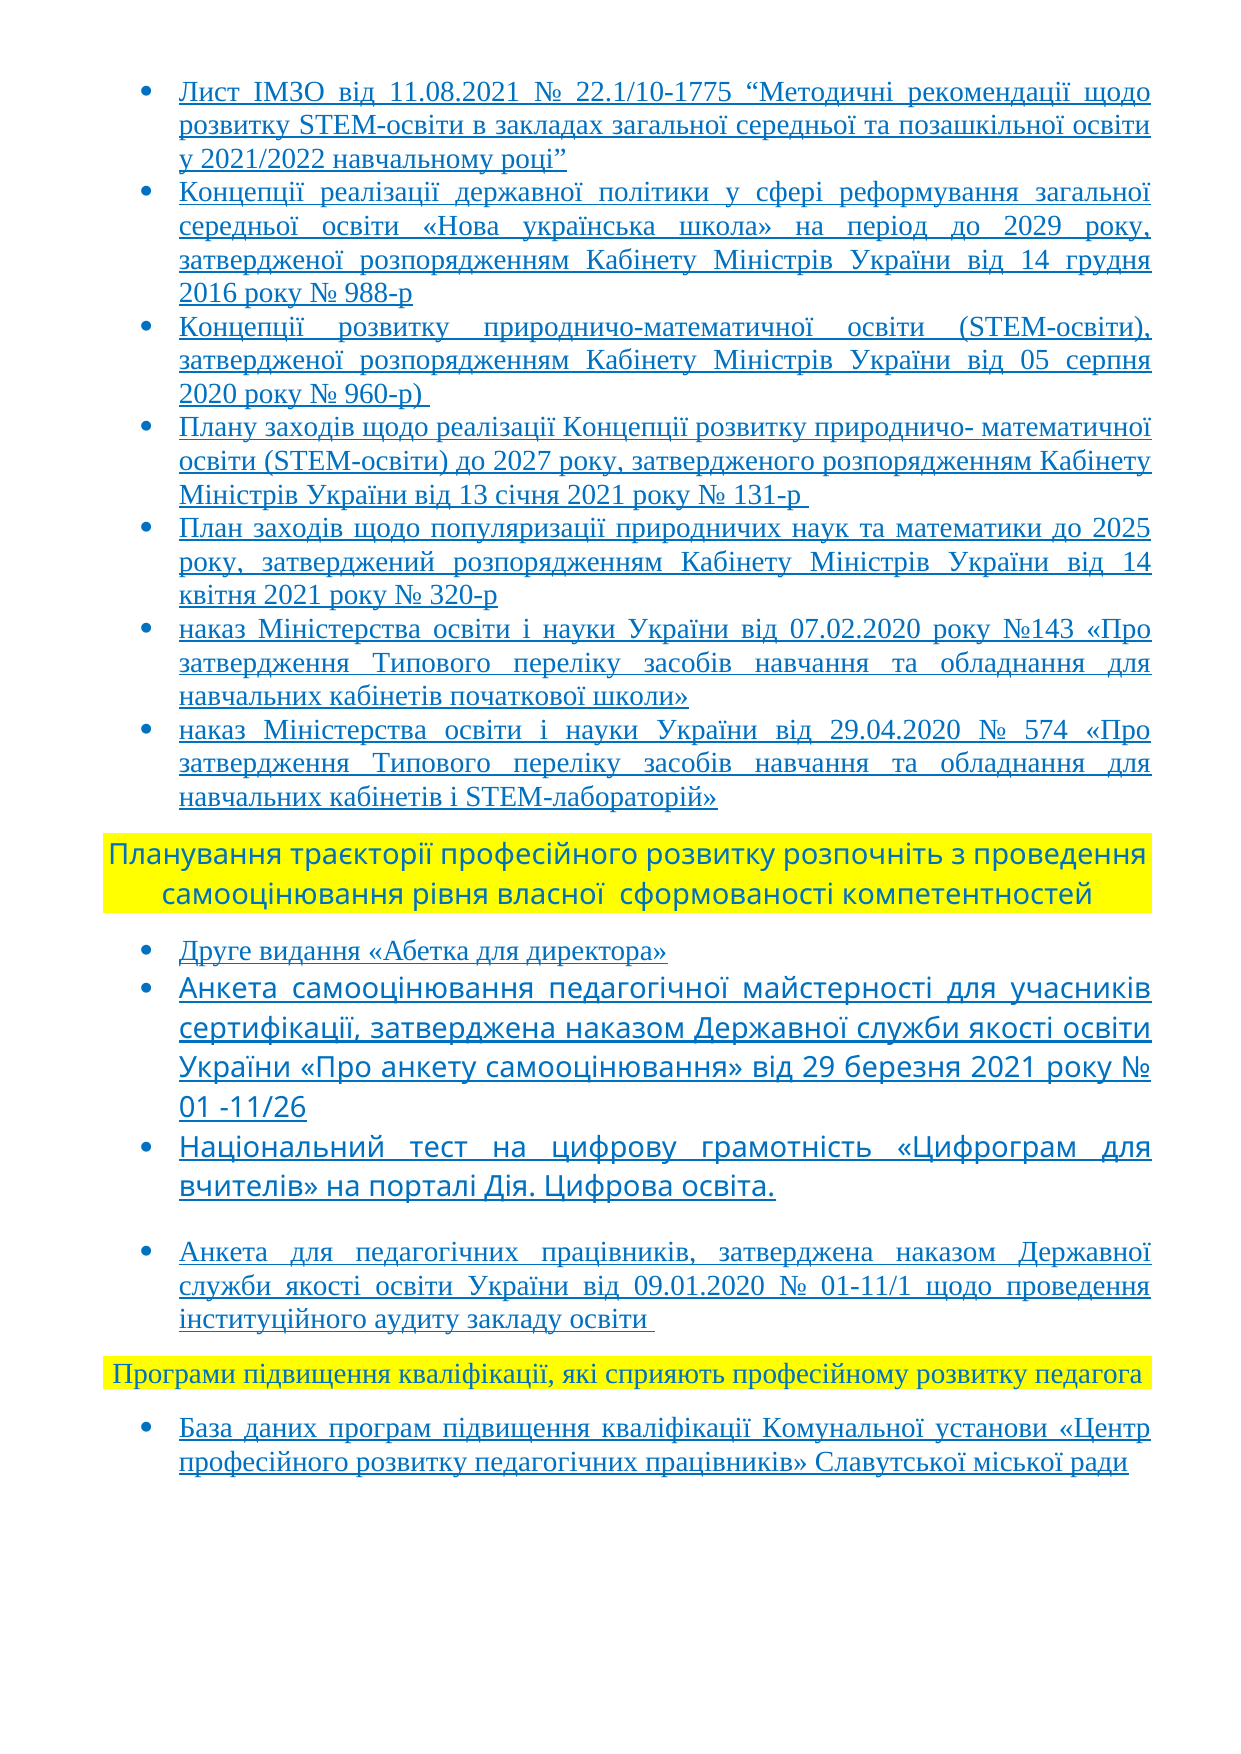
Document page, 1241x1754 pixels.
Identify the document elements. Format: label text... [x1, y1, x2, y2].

list Анкета для педагогічних працівників, затверджена наказом Державної служби якості освіти України від 09.01.2020 № 01-11/1 щодо проведення інституційного аудиту закладу освіти [141, 1234, 1152, 1335]
list Анкета самооцінювання педагогічної майстерності для учасників сертифікації, затверджена наказом Державної служби якості освіти України «Про анкету самооцінювання» від 29 березня 2021 року № 01 -11/26 [141, 967, 1152, 1126]
list Плану заходів щодо реалізації Концепції розвитку природничо- математичної освіти (STEM-освіти) до 2027 року, затвердженого розпорядженням Кабінету Міністрів України від 13 січня 2021 року № 131-р [141, 409, 1152, 510]
list Лист ІМЗО від 11.08.2021 № 22.1/10-1775 “Методичні рекомендації щодо розвитку STEM-освіти в закладах загальної середньої та позашкільної освіти у 2021/2022 навчальному році” [141, 74, 1152, 174]
list Концепції розвитку природничо-математичної освіти (STEM-освіти), затвердженої розпорядженням Кабінету Міністрів України від 05 серпня 2020 року № 960-р) [141, 309, 1152, 409]
text Програми підвищення кваліфікації, які сприяють професійному розвитку педагога [103, 1356, 1152, 1389]
list наказ Міністерства освіти і науки України від 29.04.2020 № 574 «Про затвердження Типового переліку засобів навчання та обладнання для навчальних кабінетів і STEM-лабораторій» [141, 712, 1152, 812]
list База даних програм підвищення кваліфікації Комунальної установи «Центр професійного розвитку педагогічних працівників» Славутської міської ради [141, 1410, 1152, 1478]
text Планування траєкторії професійного розвитку розпочніть з проведення самооцінювання рівня власної сформованості компетентностей [103, 833, 1152, 913]
list наказ Міністерства освіти і науки України від 07.02.2020 року №143 «Про затвердження Типового переліку засобів навчання та обладнання для навчальних кабінетів початкової школи» [141, 611, 1152, 712]
list Концепції реалізації державної політики у сфері реформування загальної середньої освіти «Нова українська школа» на період до 2029 року, затвердженої розпорядженням Кабінету Міністрів України від 14 грудня 2016 року № 988-р [141, 174, 1152, 309]
list План заходів щодо популяризації природничих наук та математики до 2025 року, затверджений розпорядженням Кабінету Міністрів України від 14 квітня 2021 року № 320-р [141, 510, 1152, 611]
list Національний тест на цифрову грамотність «Цифрограм для вчителів» на порталі Дія. Цифрова освіта. [141, 1126, 1152, 1205]
list Друге видання «Абетка для директора» [141, 933, 1152, 967]
